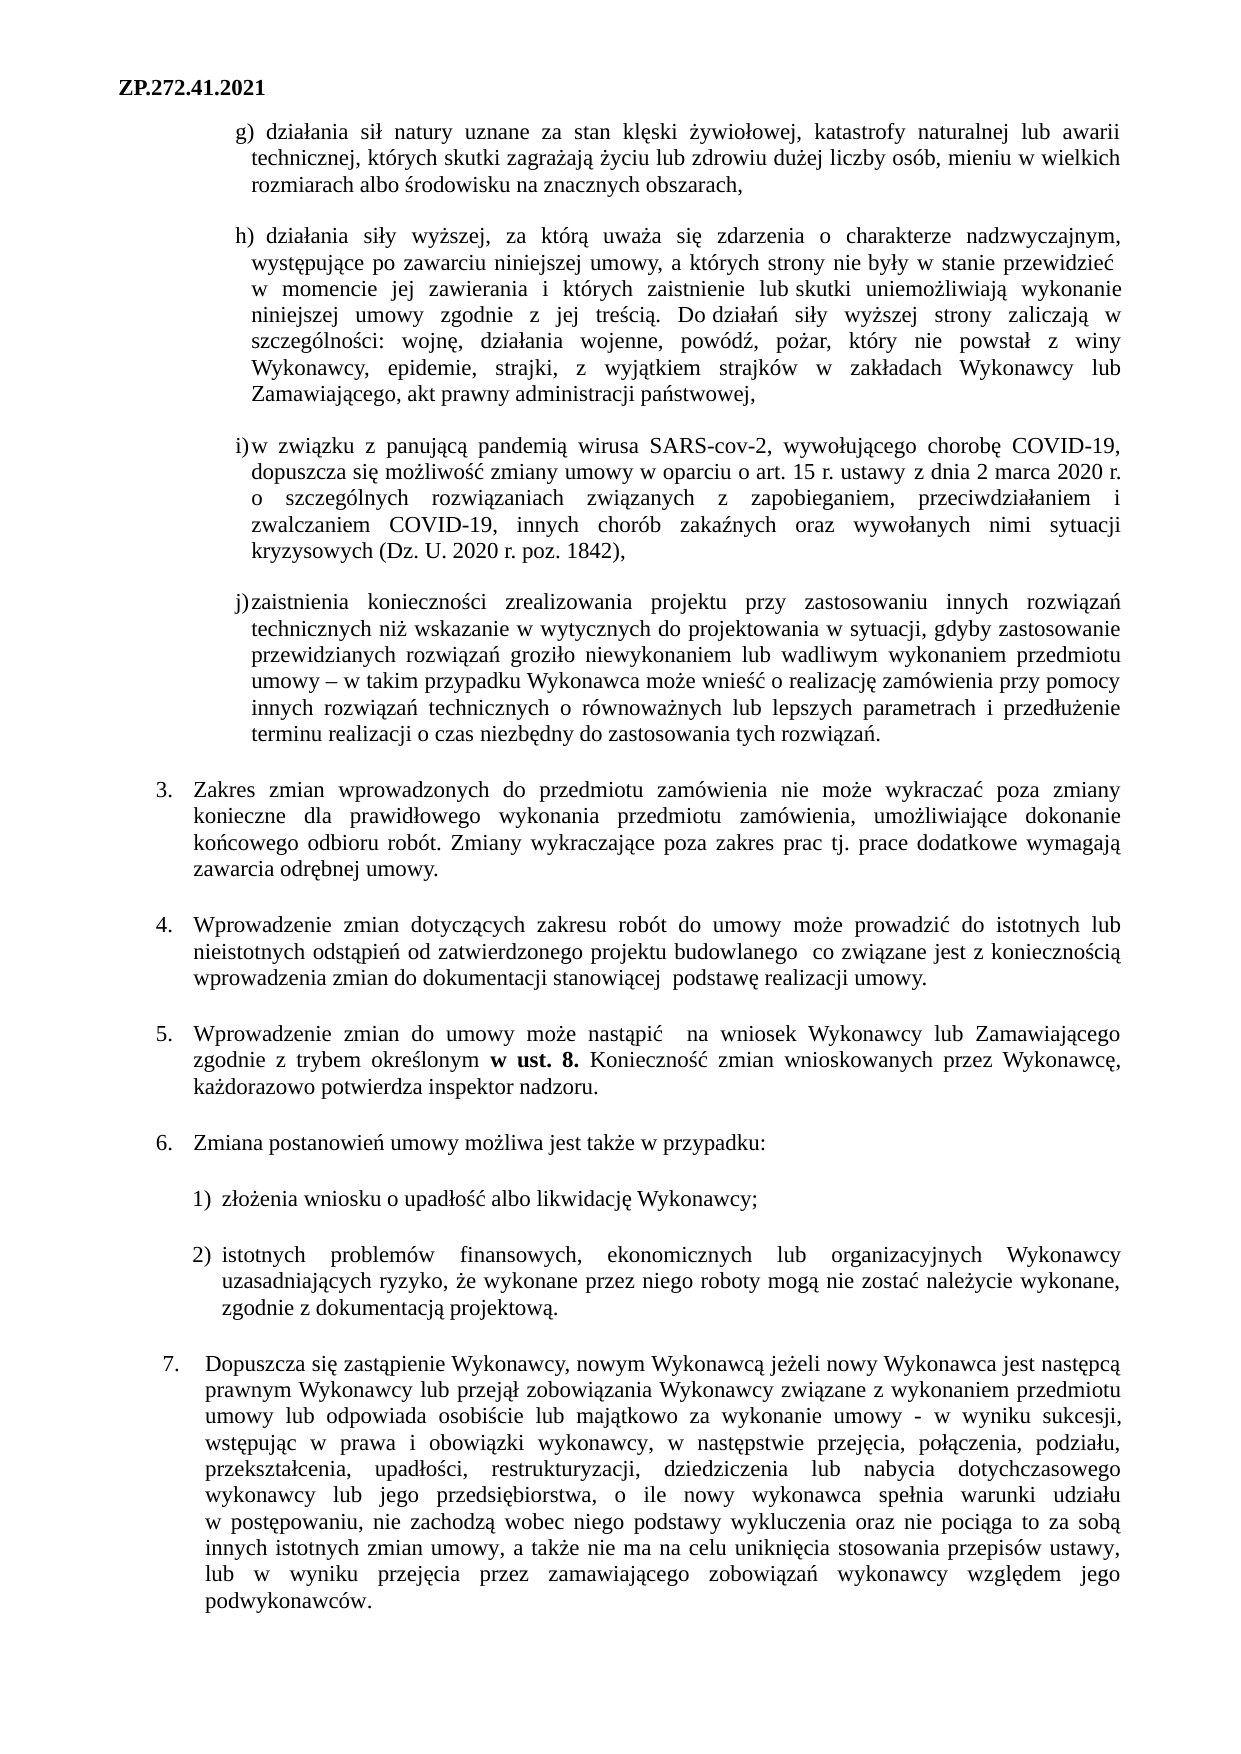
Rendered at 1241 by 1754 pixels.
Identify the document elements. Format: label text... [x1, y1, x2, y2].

list w związku z panującą pandemią wirusa SARS-cov-2, wywołującego chorobę COVID-19, dopuszcza się możliwość zmiany umowy w oparciu o art. 15 r. ustawy z dnia 2 marca 2020 r. o szczególnych rozwiązaniach związanych z zapobieganiem, przeciwdziałaniem i zwalczaniem COVID-19, innych chorób zakaźnych oraz wywołanych nimi sytuacji kryzysowych (Dz. U. 2020 r. poz. 1842), [235, 432, 1122, 563]
list Dopuszcza się zastąpienie Wykonawcy, nowym Wykonawcą jeżeli nowy Wykonawca jest następcą prawnym Wykonawcy lub przejął zobowiązania Wykonawcy związane z wykonaniem przedmiotu umowy lub odpowiada osobiście lub majątkowo za wykonanie umowy - w wyniku sukcesji, wstępując w prawa i obowiązki wykonawcy, w następstwie przejęcia, połączenia, podziału, przekształcenia, upadłości, restrukturyzacji, dziedziczenia lub nabycia dotychczasowego wykonawcy lub jego przedsiębiorstwa, o ile nowy wykonawca spełnia warunki udziału w postępowaniu, nie zachodzą wobec niego podstawy wykluczenia oraz nie pociąga to za sobą innych istotnych zmian umowy, a także nie ma na celu uniknięcia stosowania przepisów ustawy, lub w wyniku przejęcia przez zamawiającego zobowiązań wykonawcy względem jego podwykonawców. [162, 1350, 1122, 1613]
list Wprowadzenie zmian dotyczących zakresu robót do umowy może prowadzić do istotnych lub nieistotnych odstąpień od zatwierdzonego projektu budowlanego co związane jest z koniecznością wprowadzenia zmian do dokumentacji stanowiącej podstawę realizacji umowy. [156, 911, 1122, 990]
list Wprowadzenie zmian do umowy może nastąpić na wniosek Wykonawcy lub Zamawiającego zgodnie z trybem określonym w ust. 8. Konieczność zmian wnioskowanych przez Wykonawcę, każdorazowo potwierdza inspektor nadzoru. [156, 1020, 1122, 1099]
list zaistnienia konieczności zrealizowania projektu przy zastosowaniu innych rozwiązań technicznych niż wskazanie w wytycznych do projektowania w sytuacji, gdyby zastosowanie przewidzianych rozwiązań groziło niewykonaniem lub wadliwym wykonaniem przedmiotu umowy – w takim przypadku Wykonawca może wnieść o realizację zamówienia przy pomocy innych rozwiązań technicznych o równoważnych lub lepszych parametrach i przedłużenie terminu realizacji o czas niezbędny do zastosowania tych rozwiązań. [235, 588, 1122, 747]
list Zakres zmian wprowadzonych do przedmiotu zamówienia nie może wykraczać poza zmiany konieczne dla prawidłowego wykonania przedmiotu zamówienia, umożliwiające dokonanie końcowego odbioru robót. Zmiany wykraczające poza zakres prac tj. prace dodatkowe wymagają zawarcia odrębnej umowy. [156, 776, 1122, 882]
list działania sił natury uznane za stan klęski żywiołowej, katastrofy naturalnej lub awarii technicznej, których skutki zagrażają życiu lub zdrowiu dużej liczby osób, mieniu w wielkich rozmiarach albo środowisku na znacznych obszarach, [235, 118, 1122, 197]
list istotnych problemów finansowych, ekonomicznych lub organizacyjnych Wykonawcy uzasadniających ryzyko, że wykonane przez niego roboty mogą nie zostać należycie wykonane, zgodnie z dokumentacją projektową. [192, 1241, 1122, 1320]
list złożenia wniosku o upadłość albo likwidację Wykonawcy; [192, 1185, 1122, 1211]
list działania siły wyższej, za którą uważa się zdarzenia o charakterze nadzwyczajnym, występujące po zawarciu niniejszej umowy, a których strony nie były w stanie przewidzieć w momencie jej zawierania i których zaistnienie lub skutki uniemożliwiają wykonanie niniejszej umowy zgodnie z jej treścią. Do działań siły wyższej strony zaliczają w szczególności: wojnę, działania wojenne, powódź, pożar, który nie powstał z winy Wykonawcy, epidemie, strajki, z wyjątkiem strajków w zakładach Wykonawcy lub Zamawiającego, akt prawny administracji państwowej, [235, 222, 1122, 407]
list Zmiana postanowień umowy możliwa jest także w przypadku: [156, 1129, 1122, 1155]
